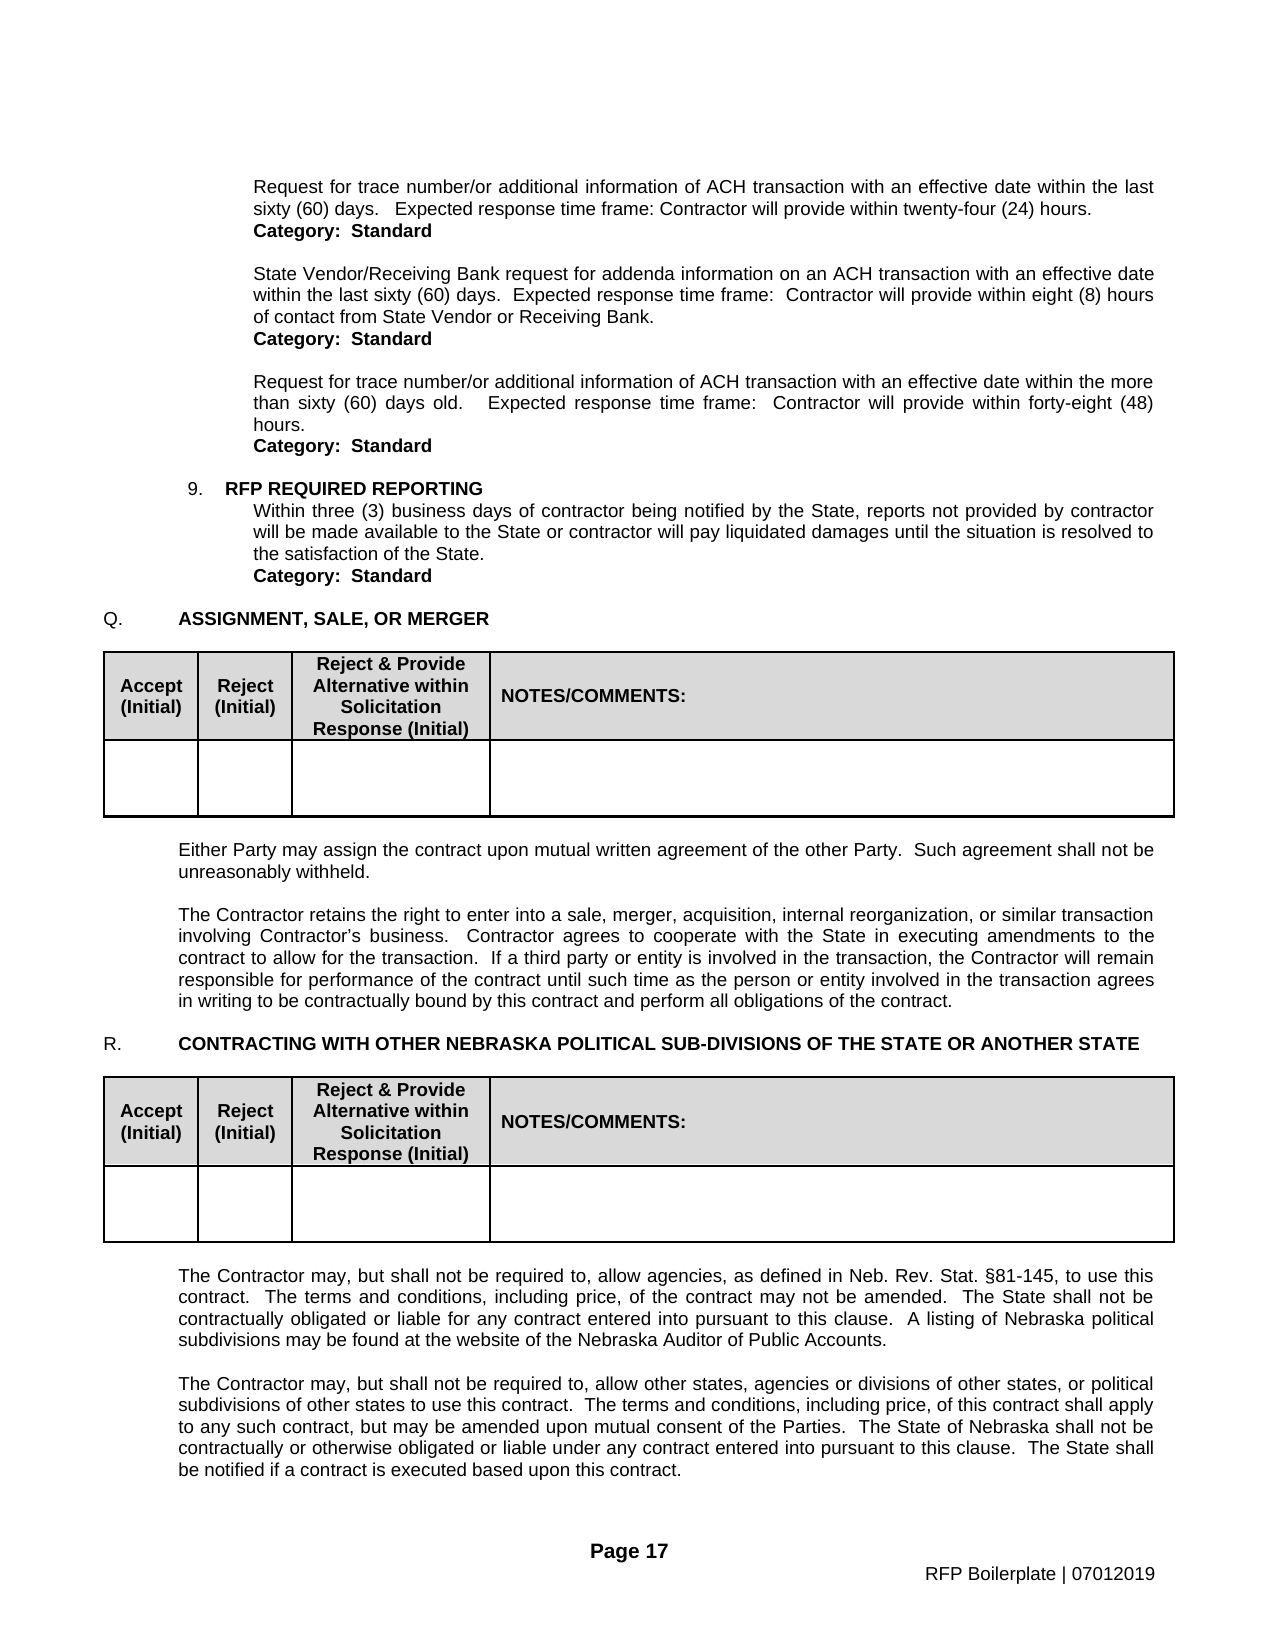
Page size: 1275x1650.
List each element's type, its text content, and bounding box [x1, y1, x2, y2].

table_cell [293, 1167, 489, 1241]
list ASSIGNMENT, SALE, OR MERGER [103, 608, 1155, 629]
text Category: Standard [253, 564, 1155, 586]
table_header NOTES/COMMENTS: [491, 653, 1173, 739]
table_cell [105, 1167, 197, 1241]
text Either Party may assign the contract upon mutual written agreement of the other Party. Such agreement shall not be unreasonably withheld. [178, 839, 1155, 882]
table_cell [199, 1167, 291, 1241]
text Category: Standard [253, 219, 1155, 241]
text RFP REQUIRED REPORTING [187, 478, 1155, 500]
table_header Reject (Initial) [199, 1078, 291, 1164]
table_cell [199, 741, 291, 815]
table_header Accept (Initial) [105, 653, 197, 739]
text State Vendor/Receiving Bank request for addenda information on an ACH transaction with an effective date within the last sixty (60) days. Expected response time frame: Contractor will provide within eight (8) hours of contact from State Vendor or Receiving Bank. [253, 263, 1155, 327]
text The Contractor may, but shall not be required to, allow other states, agencies or divisions of other states, or political subdivisions of other states to use this contract. The terms and conditions, including price, of this contract shall apply to any such contract, but may be amended upon mutual consent of the Parties. The State of Nebraska shall not be contractually or otherwise obligated or liable under any contract entered into pursuant to this clause. The State shall be notified if a contract is executed based upon this contract. [178, 1372, 1155, 1480]
table_cell [491, 741, 1173, 815]
text Request for trace number/or additional information of ACH transaction with an effective date within the more than sixty (60) days old. Expected response time frame: Contractor will provide within forty-eight (48) hours. [253, 370, 1155, 435]
text The Contractor may, but shall not be required to, allow agencies, as defined in Neb. Rev. Stat. §81-145, to use this contract. The terms and conditions, including price, of the contract may not be amended. The State shall not be contractually obligated or liable for any contract entered into pursuant to this clause. A listing of Nebraska political subdivisions may be found at the website of the Nebraska Auditor of Public Accounts. [178, 1264, 1155, 1351]
text Within three (3) business days of contractor being notified by the State, reports not provided by contractor will be made available to the State or contractor will pay liquidated damages until the situation is resolved to the satisfaction of the State. [253, 500, 1155, 564]
table_header Reject & Provide Alternative within Solicitation Response (Initial) [293, 1078, 489, 1164]
text The Contractor retains the right to enter into a sale, merger, acquisition, internal reorganization, or similar transaction involving Contractor’s business. Contractor agrees to cooperate with the State in executing amendments to the contract to allow for the transaction. If a third party or entity is involved in the transaction, the Contractor will remain responsible for performance of the contract until such time as the person or entity involved in the transaction agrees in writing to be contractually bound by this contract and perform all obligations of the contract. [178, 904, 1155, 1012]
table_header Reject & Provide Alternative within Solicitation Response (Initial) [293, 653, 489, 739]
table_cell [105, 741, 197, 815]
table_cell [491, 1167, 1173, 1241]
table_header Accept (Initial) [105, 1078, 197, 1164]
text Category: Standard [253, 435, 1155, 457]
text Category: Standard [253, 327, 1155, 349]
text Request for trace number/or additional information of ACH transaction with an effective date within the last sixty (60) days. Expected response time frame: Contractor will provide within twenty-four (24) hours. [253, 176, 1155, 219]
table_header NOTES/COMMENTS: [491, 1078, 1173, 1164]
table_header Reject (Initial) [199, 653, 291, 739]
list CONTRACTING WITH OTHER NEBRASKA POLITICAL SUB-DIVISIONS OF THE STATE OR ANOTHER STATE [103, 1033, 1155, 1055]
table_cell [293, 741, 489, 815]
